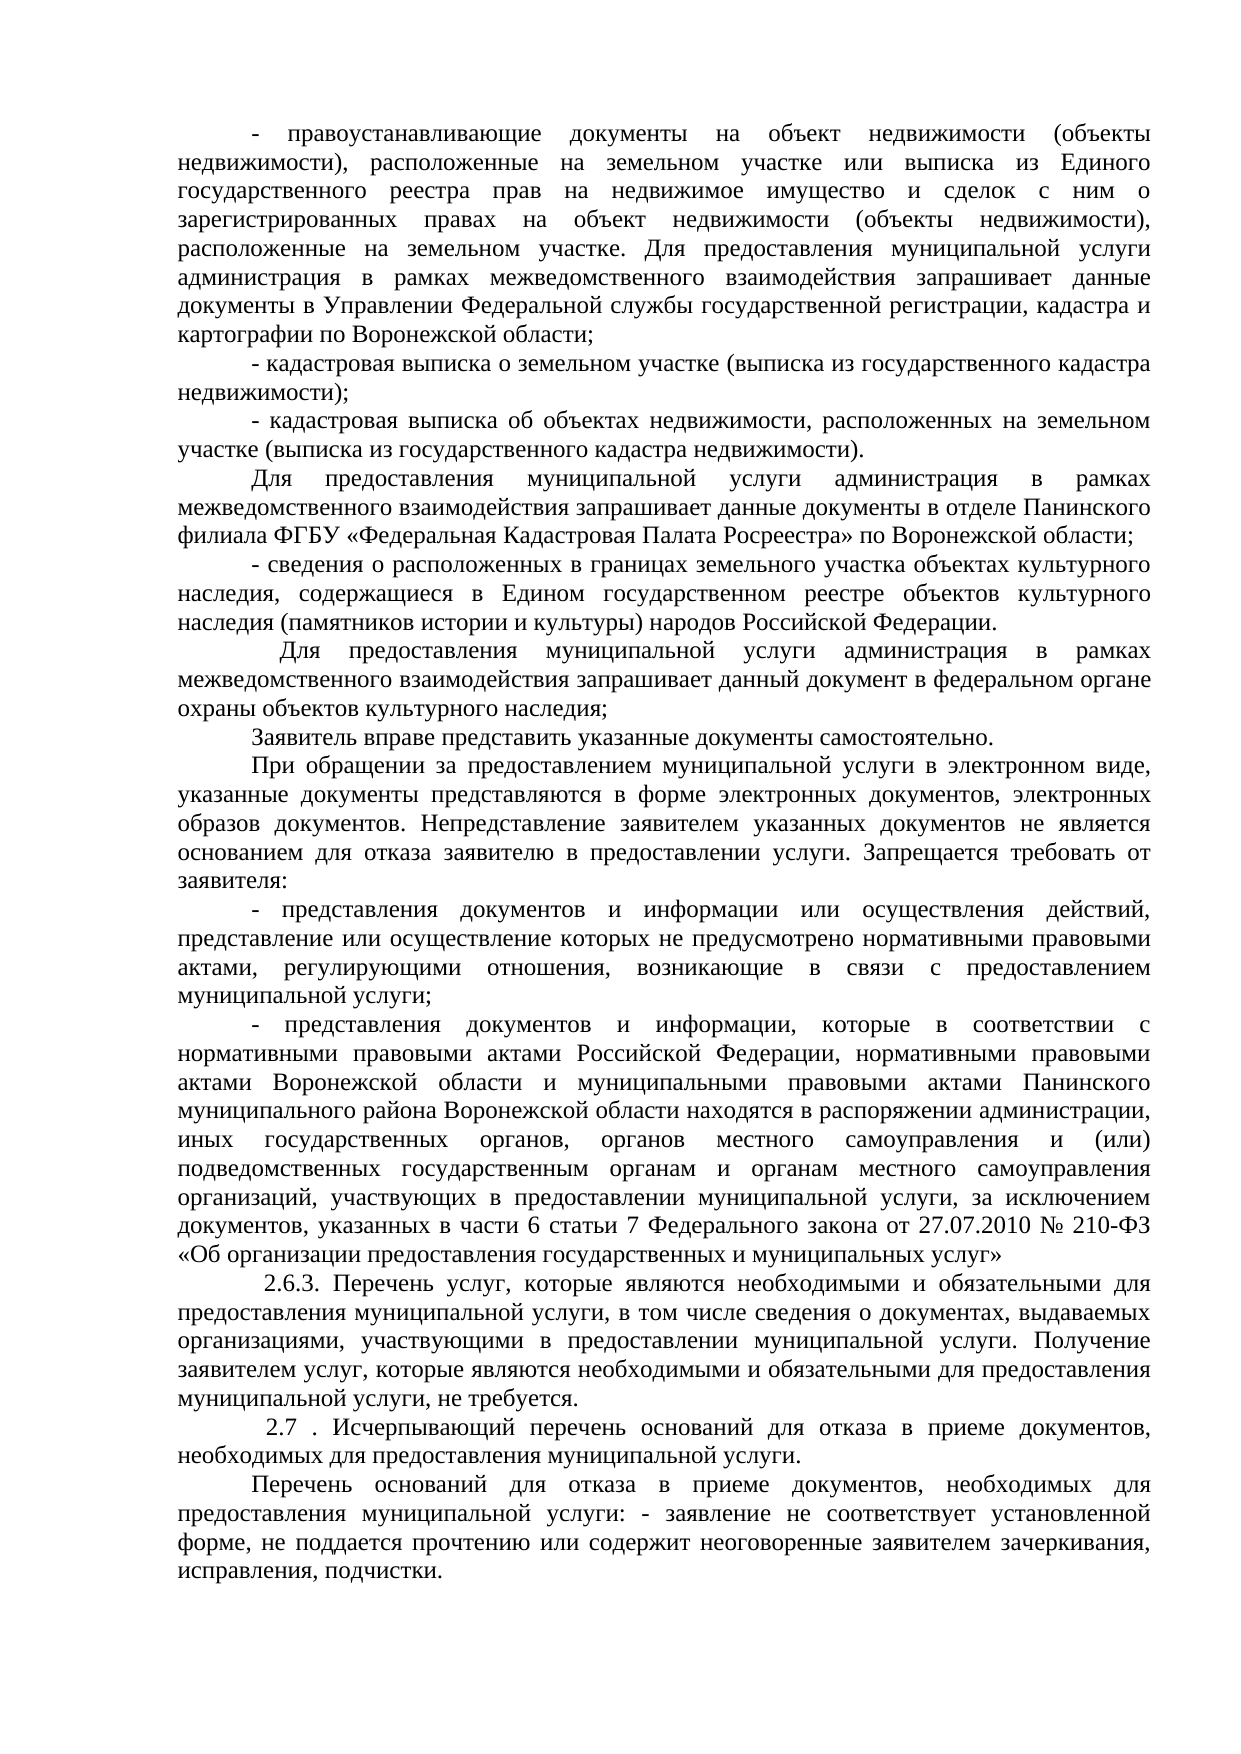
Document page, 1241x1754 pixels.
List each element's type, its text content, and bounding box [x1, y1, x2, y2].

text Для предоставления муниципальной услуги администрация в рамках межведомственного взаимодействия запрашивает данный документ в федеральном органе охраны объектов культурного наследия; [177, 636, 1152, 722]
text Заявитель вправе представить указанные документы самостоятельно. [177, 722, 1152, 751]
text - кадастровая выписка об объектах недвижимости, расположенных на земельном участке (выписка из государственного кадастра недвижимости). [177, 406, 1152, 463]
text - представления документов и информации, которые в соответствии с нормативными правовыми актами Российской Федерации, нормативными правовыми актами Воронежской области и муниципальными правовыми актами Панинского муниципального района Воронежской области находятся в распоряжении администрации, иных государственных органов, органов местного самоуправления и (или) подведомственных государственным органам и органам местного самоуправления организаций, участвующих в предоставлении муниципальной услуги, за исключением документов, указанных в части 6 статьи 7 Федерального закона от 27.07.2010 № 210-ФЗ «Об организации предоставления государственных и муниципальных услуг» [177, 1009, 1152, 1268]
text 2.7 . Исчерпывающий перечень оснований для отказа в приеме документов, необходимых для предоставления муниципальной услуги. [177, 1412, 1152, 1469]
text Перечень оснований для отказа в приеме документов, необходимых для предоставления муниципальной услуги: - заявление не соответствует установленной форме, не поддается прочтению или содержит неоговоренные заявителем зачеркивания, исправления, подчистки. [177, 1469, 1152, 1584]
text - правоустанавливающие документы на объект недвижимости (объекты недвижимости), расположенные на земельном участке или выписка из Единого государственного реестра прав на недвижимое имущество и сделок с ним о зарегистрированных правах на объект недвижимости (объекты недвижимости), расположенные на земельном участке. Для предоставления муниципальной услуги администрация в рамках межведомственного взаимодействия запрашивает данные документы в Управлении Федеральной службы государственной регистрации, кадастра и картографии по Воронежской области; [177, 118, 1152, 348]
text - кадастровая выписка о земельном участке (выписка из государственного кадастра недвижимости); [177, 348, 1152, 406]
text - сведения о расположенных в границах земельного участка объектах культурного наследия, содержащиеся в Едином государственном реестре объектов культурного наследия (памятников истории и культуры) народов Российской Федерации. [177, 549, 1152, 636]
text 2.6.3. Перечень услуг, которые являются необходимыми и обязательными для предоставления муниципальной услуги, в том числе сведения о документах, выдаваемых организациями, участвующими в предоставлении муниципальной услуги. Получение заявителем услуг, которые являются необходимыми и обязательными для предоставления муниципальной услуги, не требуется. [177, 1268, 1152, 1412]
text При обращении за предоставлением муниципальной услуги в электронном виде, указанные документы представляются в форме электронных документов, электронных образов документов. Непредставление заявителем указанных документов не является основанием для отказа заявителю в предоставлении услуги. Запрещается требовать от заявителя: [177, 751, 1152, 894]
text - представления документов и информации или осуществления действий, представление или осуществление которых не предусмотрено нормативными правовыми актами, регулирующими отношения, возникающие в связи с предоставлением муниципальной услуги; [177, 894, 1152, 1009]
text Для предоставления муниципальной услуги администрация в рамках межведомственного взаимодействия запрашивает данные документы в отделе Панинского филиала ФГБУ «Федеральная Кадастровая Палата Росреестра» по Воронежской области; [177, 463, 1152, 549]
